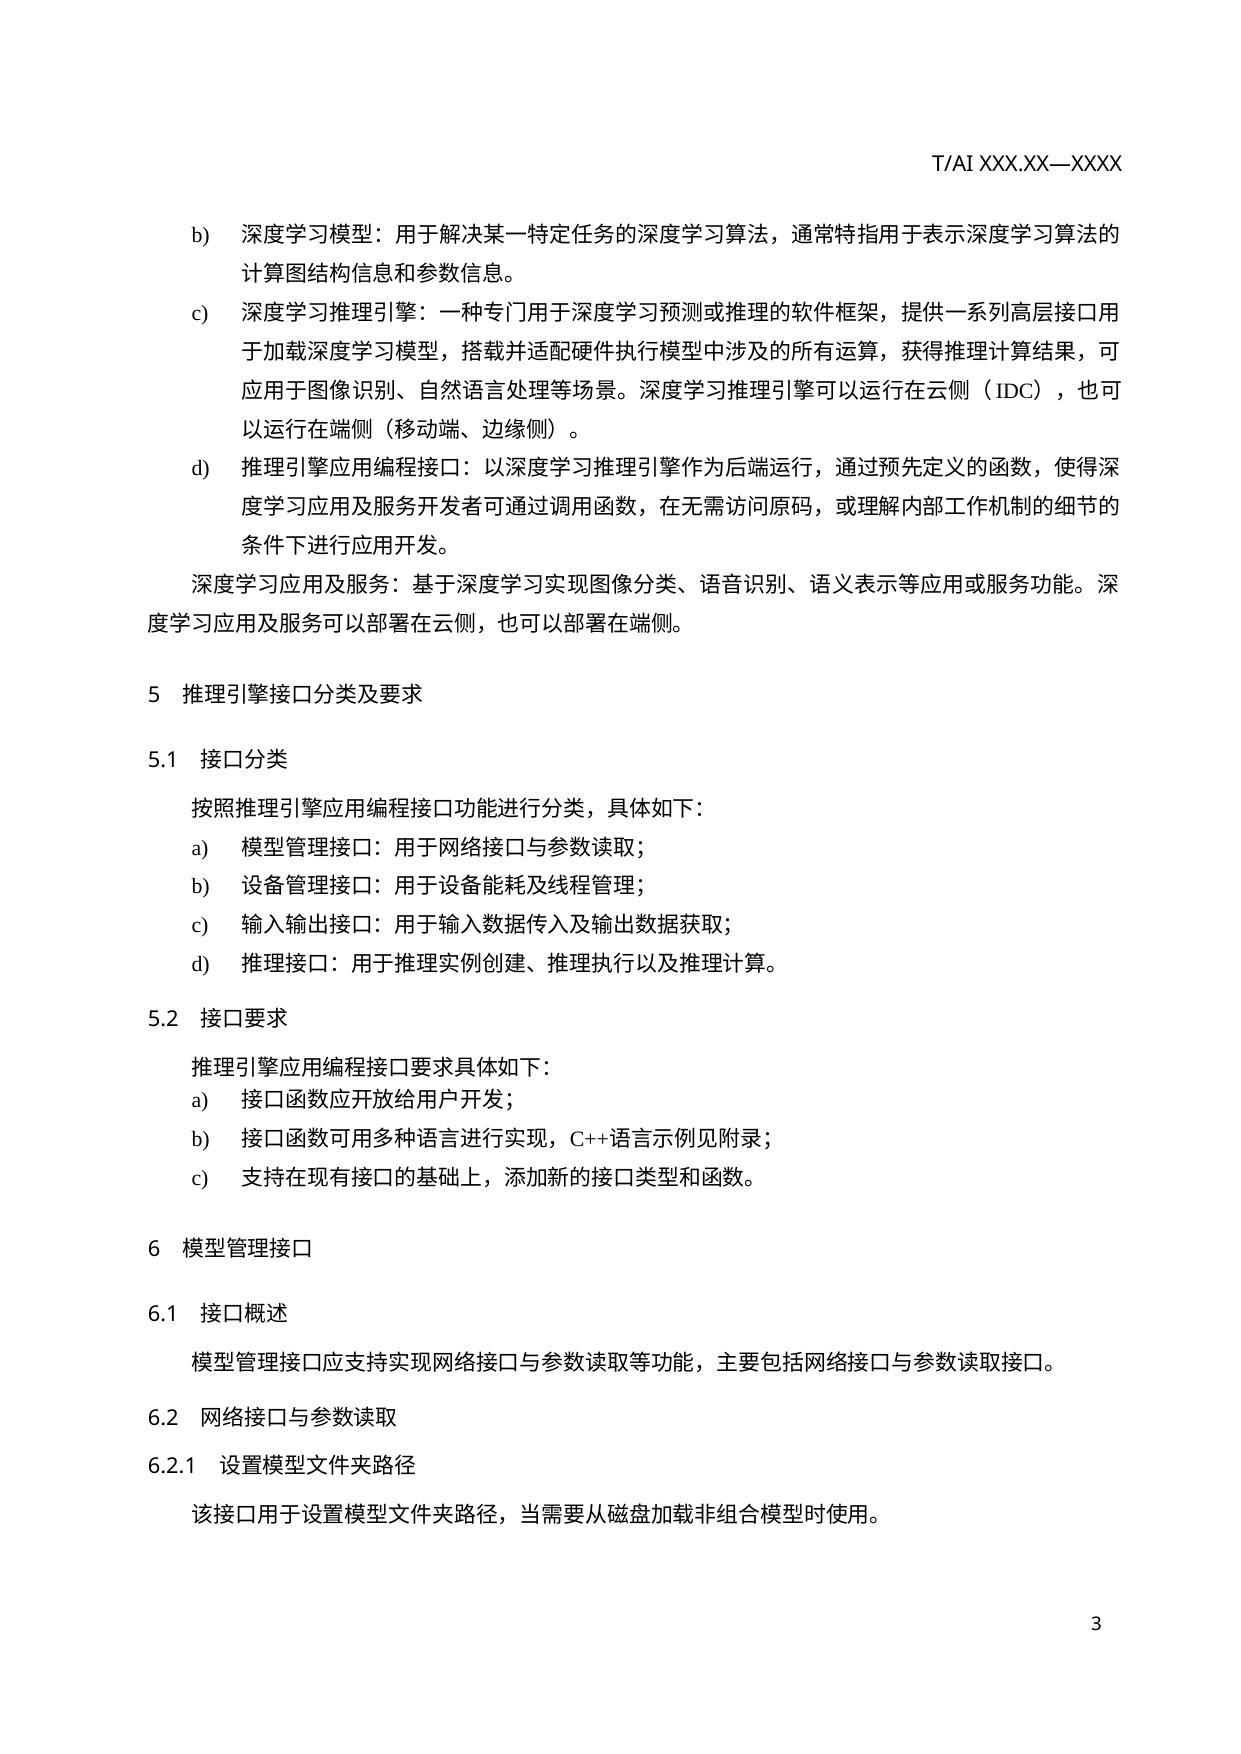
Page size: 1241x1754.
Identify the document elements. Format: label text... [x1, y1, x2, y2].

list 模型管理接口：用于网络接口与参数读取； [191, 829, 1122, 862]
text 模型管理接口应支持实现网络接口与参数读取等功能，主要包括网络接口与参数读取接口。 [148, 1344, 1122, 1377]
list 接口函数应开放给用户开发； [191, 1082, 1122, 1114]
list 深度学习推理引擎：一种专门用于深度学习预测或推理的软件框架，提供一系列高层接口用于加载深度学习模型，搭载并适配硬件执行模型中涉及的所有运算，获得推理计算结果，可应用于图像识别、自然语言处理等场景。深度学习推理引擎可以运行在云侧（IDC），也可以运行在端侧（移动端、边缘侧）。 [191, 294, 1122, 444]
text 设置模型文件夹路径 [148, 1448, 1122, 1481]
list 推理接口：用于推理实例创建、推理执行以及推理计算。 [191, 946, 1122, 978]
text 深度学习应用及服务：基于深度学习实现图像分类、语音识别、语义表示等应用或服务功能。深度学习应用及服务可以部署在云侧，也可以部署在端侧。 [148, 567, 1122, 638]
list 支持在现有接口的基础上，添加新的接口类型和函数。 [191, 1159, 1122, 1192]
list 接口函数可用多种语言进行实现，C++语言示例见附录； [191, 1121, 1122, 1153]
list 推理引擎应用编程接口：以深度学习推理引擎作为后端运行，通过预先定义的函数，使得深度学习应用及服务开发者可通过调用函数，在无需访问原码，或理解内部工作机制的细节的条件下进行应用开发。 [191, 450, 1122, 560]
text 推理引擎接口分类及要求 [148, 677, 1122, 709]
list 深度学习模型：用于解决某一特定任务的深度学习算法，通常特指用于表示深度学习算法的计算图结构信息和参数信息。 [191, 217, 1122, 288]
text 网络接口与参数读取 [148, 1399, 1122, 1432]
list 输入输出接口：用于输入数据传入及输出数据获取； [191, 907, 1122, 939]
text 该接口用于设置模型文件夹路径，当需要从磁盘加载非组合模型时使用。 [148, 1497, 1122, 1529]
list 设备管理接口：用于设备能耗及线程管理； [191, 868, 1122, 901]
text 接口分类 [148, 742, 1122, 774]
text 模型管理接口 [148, 1231, 1122, 1263]
text 推理引擎应用编程接口要求具体如下： [148, 1049, 1122, 1082]
text 按照推理引擎应用编程接口功能进行分类，具体如下： [191, 791, 1122, 823]
text 接口概述 [148, 1296, 1122, 1328]
text 接口要求 [148, 1001, 1122, 1033]
